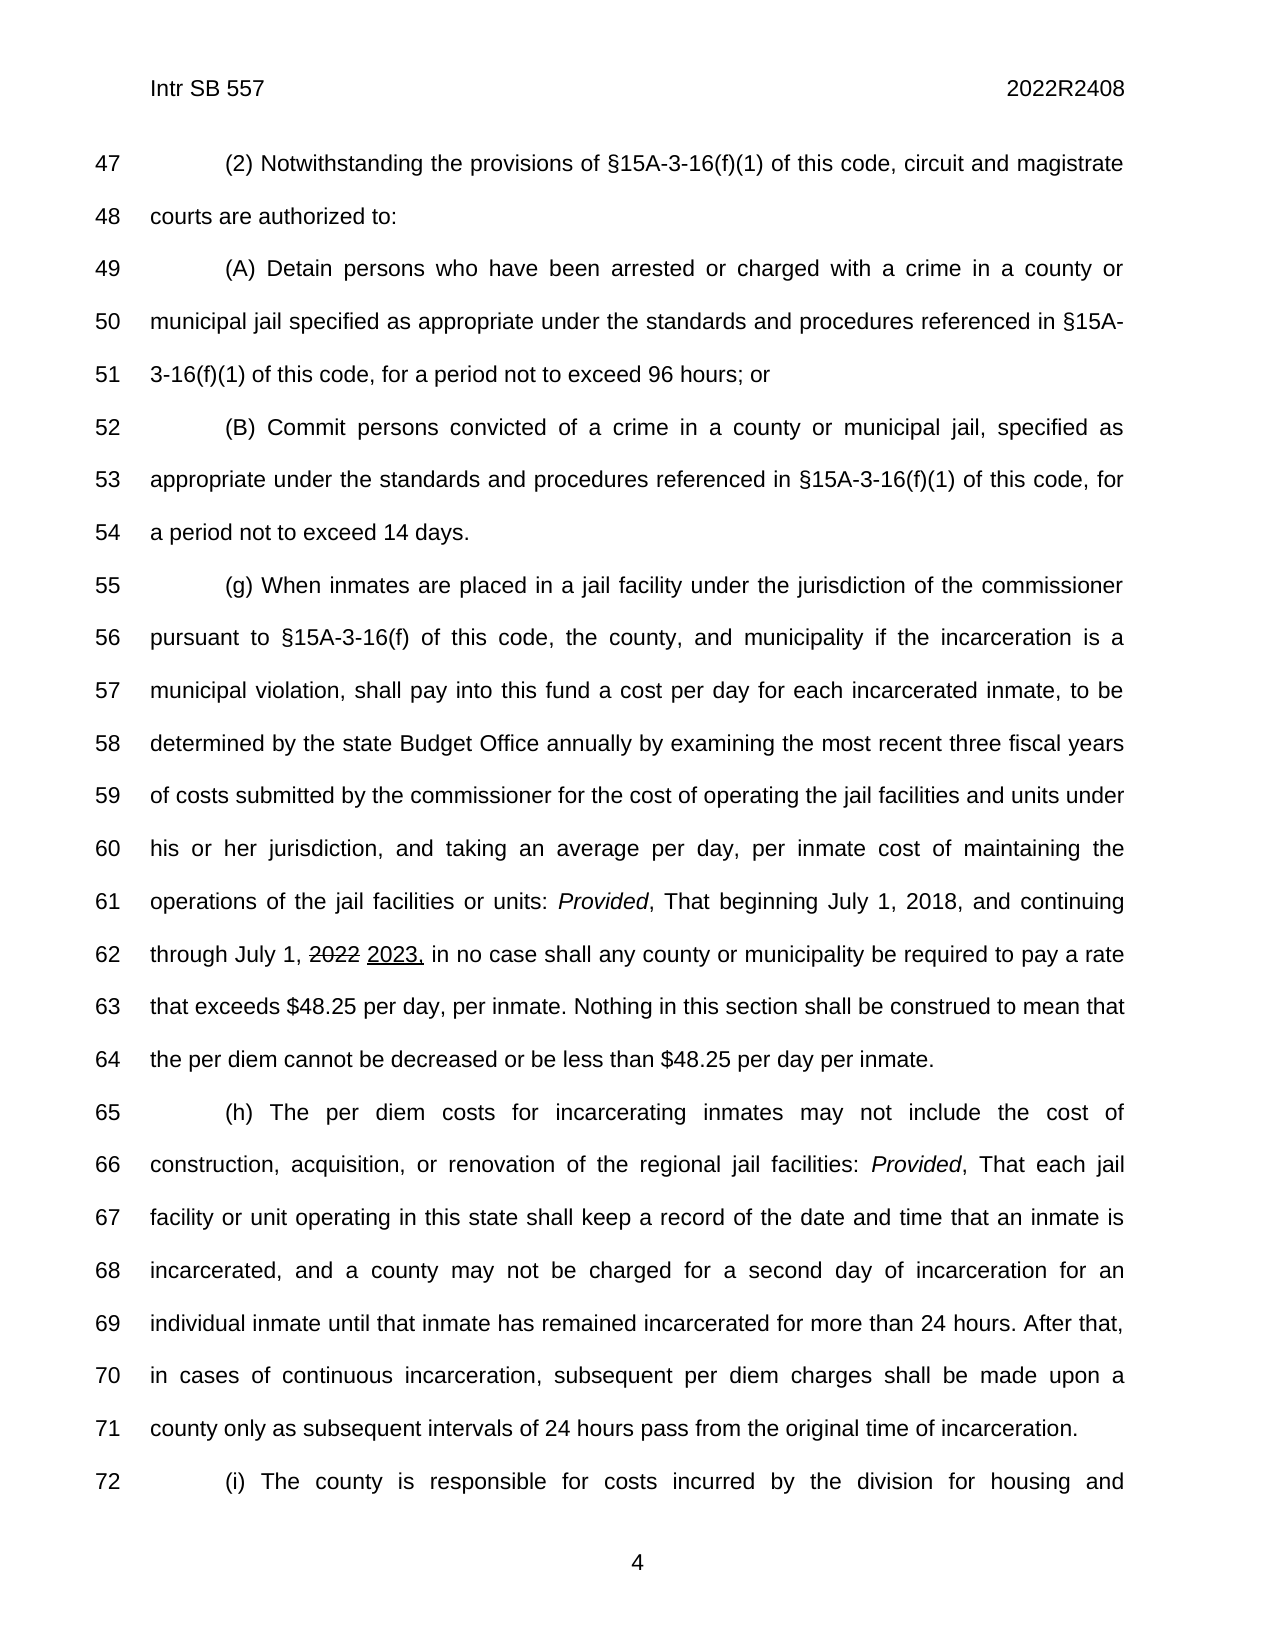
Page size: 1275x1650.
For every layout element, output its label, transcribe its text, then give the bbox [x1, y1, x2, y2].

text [150, 1468, 1125, 1494]
text (g) When inmates are placed in a jail facility under the jurisdiction of the commissioner pursuant to §15A-3-16(f) of this code, the county, and municipality if the incarceration is a municipal violation, shall pay into this fund a cost per day for each incarcerated inmate, to be determined by the state Budget Office annually by examining the most recent three fiscal years of costs submitted by the commissioner for the cost of operating the jail facilities and units under his or her jurisdiction, and taking an average per day, per inmate cost of maintaining the operations of the jail facilities or units: Provided, That beginning July 1, 2018, and continuing through July 1, 2022 2023, in no case shall any county or municipality be required to pay a rate that exceeds $48.25 per day, per inmate. Nothing in this section shall be construed to mean that the per diem cannot be decreased or be less than $48.25 per day per inmate. [150, 572, 1125, 1072]
text (A) Detain persons who have been arrested or charged with a crime in a county or municipal jail specified as appropriate under the standards and procedures referenced in §15A-3-16(f)(1) of this code, for a period not to exceed 96 hours; or [150, 255, 1125, 387]
text (h) The per diem costs for incarcerating inmates may not include the cost of construction, acquisition, or renovation of the regional jail facilities: Provided, That each jail facility or unit operating in this state shall keep a record of the date and time that an inmate is incarcerated, and a county may not be charged for a second day of incarceration for an individual inmate until that inmate has remained incarcerated for more than 24 hours. After that, in cases of continuous incarceration, subsequent per diem charges shall be made upon a county only as subsequent intervals of 24 hours pass from the original time of incarceration. [150, 1099, 1125, 1441]
text (B) Commit persons convicted of a crime in a county or municipal jail, specified as appropriate under the standards and procedures referenced in §15A-3-16(f)(1) of this code, for a period not to exceed 14 days. [150, 413, 1125, 545]
text (2) Notwithstanding the provisions of §15A-3-16(f)(1) of this code, circuit and magistrate courts are authorized to: [150, 150, 1125, 229]
